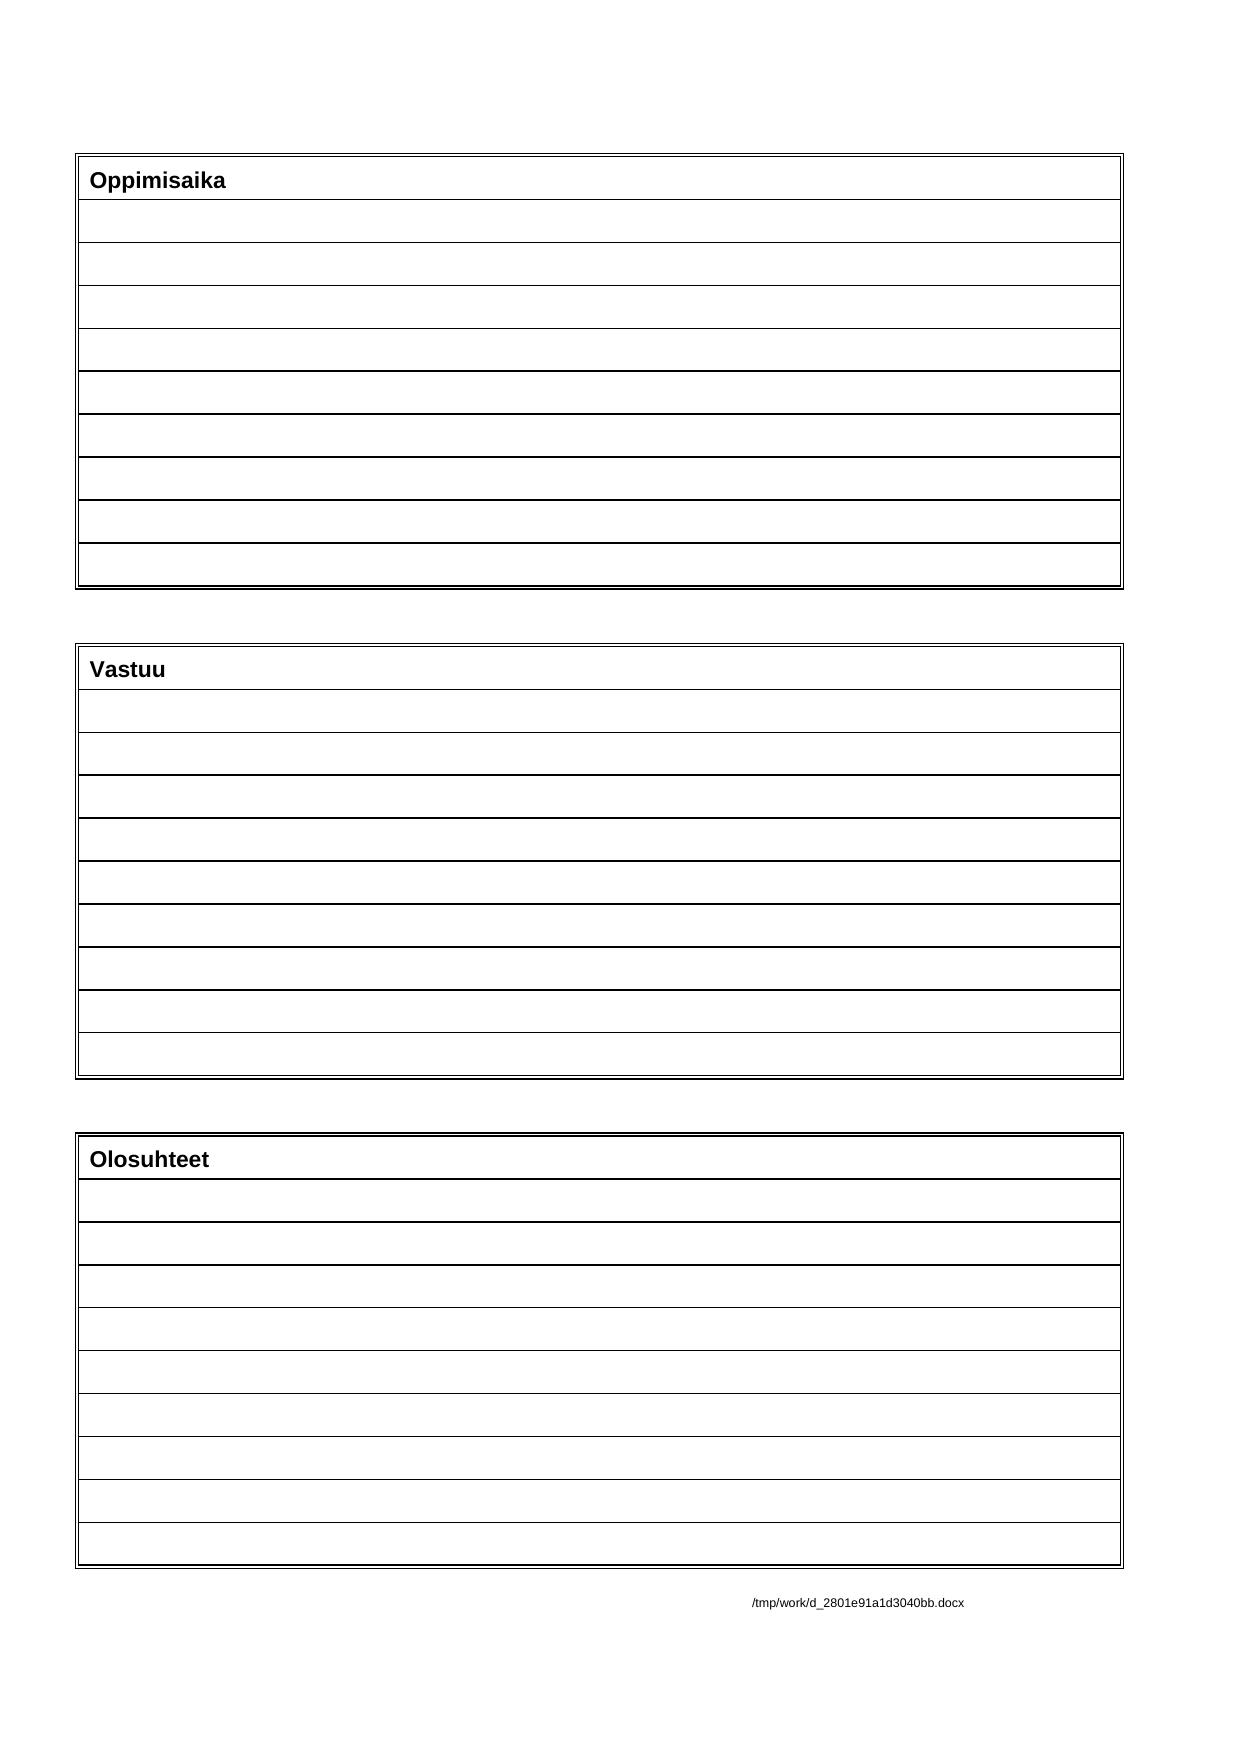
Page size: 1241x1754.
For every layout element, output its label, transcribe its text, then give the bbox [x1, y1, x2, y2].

table_cell [79, 1266, 1120, 1307]
table_header Olosuhteet [79, 1137, 1120, 1178]
table_cell [79, 415, 1120, 456]
table_cell [79, 329, 1120, 370]
table_cell [79, 1308, 1120, 1350]
table_cell [79, 1394, 1120, 1436]
table_cell [79, 1480, 1120, 1521]
table_cell [79, 1180, 1120, 1221]
table_cell [79, 1437, 1120, 1478]
table_header Vastuu [79, 647, 1120, 688]
table_cell [79, 200, 1120, 242]
table_cell [79, 1523, 1120, 1564]
table_cell [79, 1351, 1120, 1393]
table_cell [79, 948, 1120, 989]
table_header Oppimisaika [79, 157, 1120, 199]
table_cell [79, 372, 1120, 413]
table_cell [79, 544, 1120, 585]
table_cell [79, 690, 1120, 731]
table_cell [79, 501, 1120, 542]
table_cell [79, 286, 1120, 327]
table_cell [79, 243, 1120, 284]
text K:\Data2003\Palkkarakenne\Lomakkeita\Työnkuvauslomake.DOC [77, 1595, 1122, 1653]
table_cell [79, 862, 1120, 903]
table_cell [79, 458, 1120, 499]
table_cell [79, 1223, 1120, 1264]
table_cell [79, 905, 1120, 946]
table_cell [79, 776, 1120, 817]
table_cell [79, 1033, 1120, 1075]
table_cell [79, 819, 1120, 860]
table_cell [79, 991, 1120, 1032]
table_cell [79, 733, 1120, 774]
